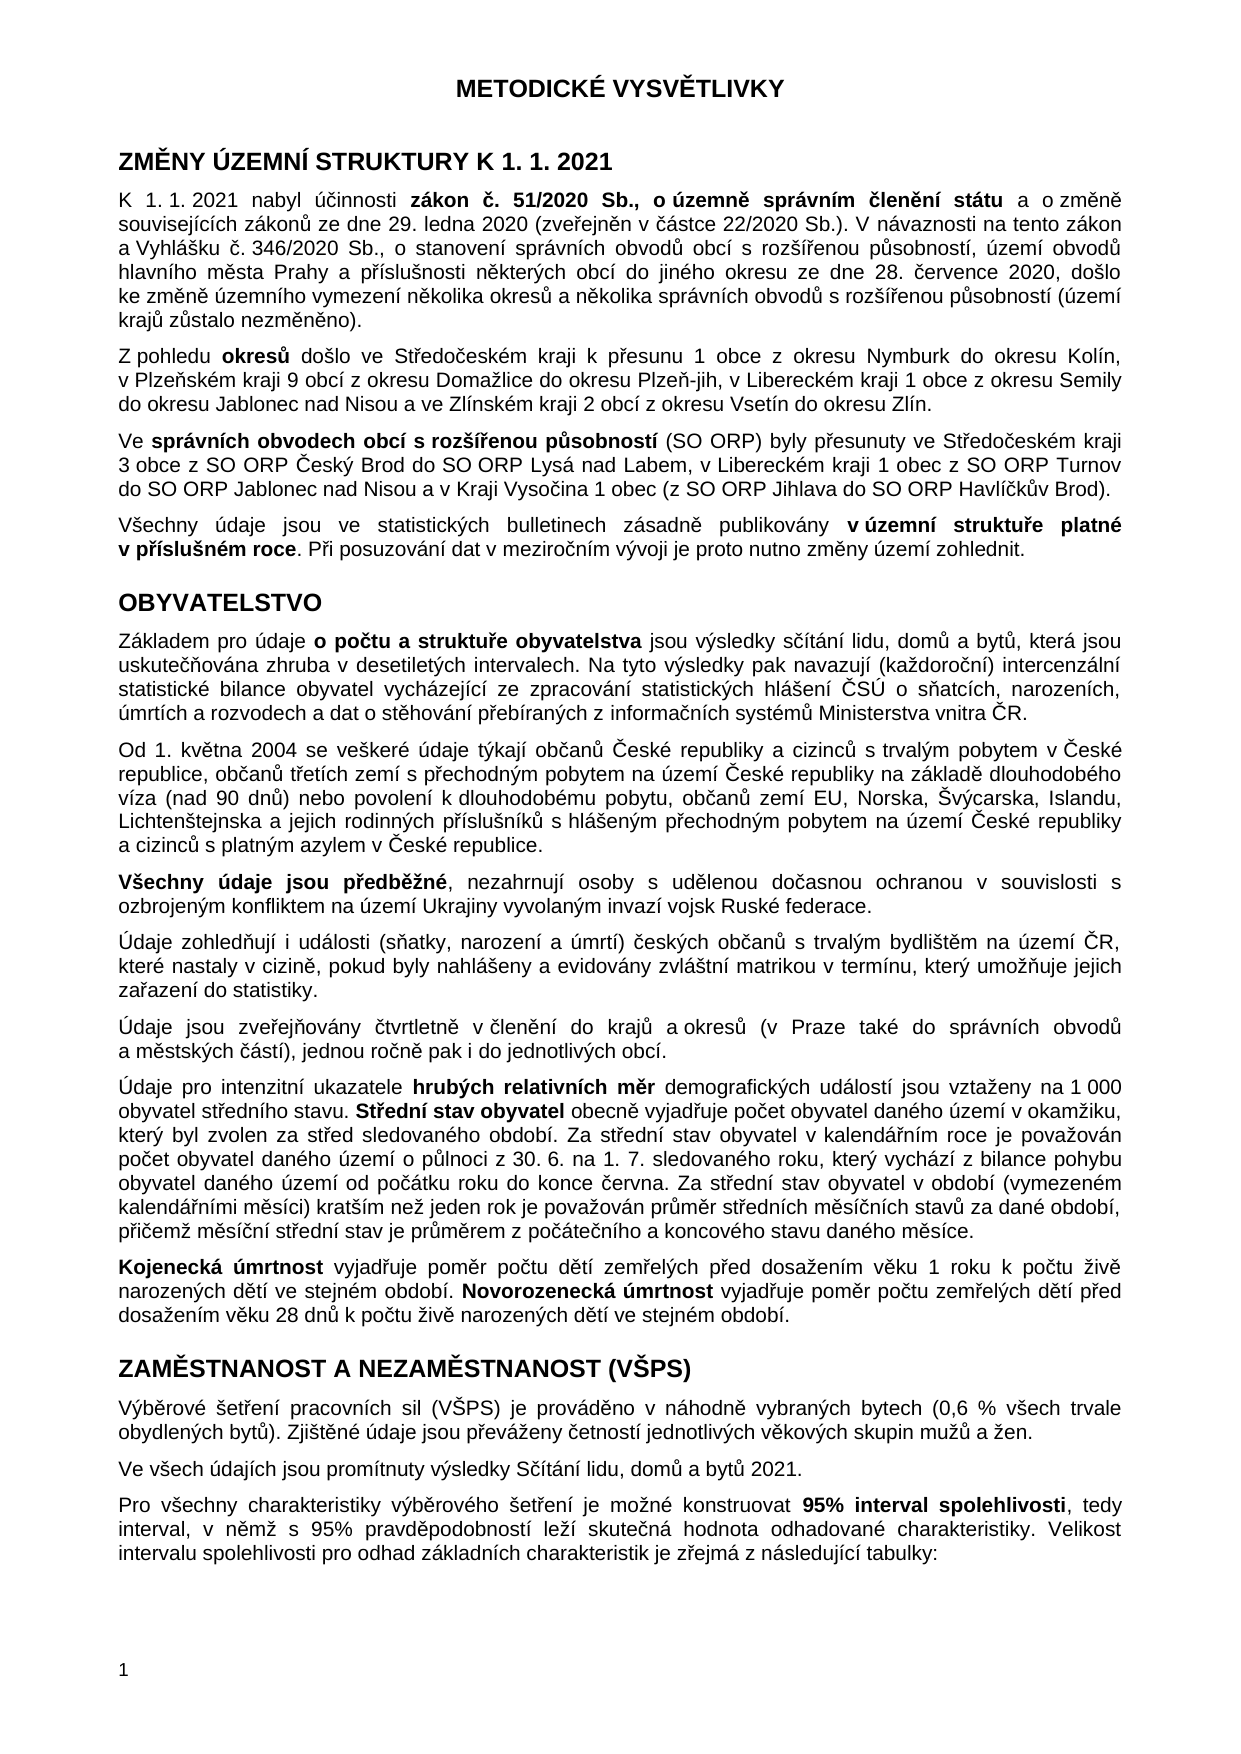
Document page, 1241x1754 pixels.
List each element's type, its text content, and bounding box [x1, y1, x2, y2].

subtitle OBYVATELSTVO [118, 589, 1122, 617]
text Z pohledu okresů došlo ve Středočeském kraji k přesunu 1 obce z okresu Nymburk do okresu Kolín, v Plzeňském kraji 9 obcí z okresu Domažlice do okresu Plzeň-jih, v Libereckém kraji 1 obce z okresu Semily do okresu Jablonec nad Nisou a ve Zlínském kraji 2 obcí z okresu Vsetín do okresu Zlín. [118, 344, 1122, 416]
text Výběrové šetření pracovních sil (VŠPS) je prováděno v náhodně vybraných bytech (0,6 % všech trvale obydlených bytů). Zjištěné údaje jsou převáženy četností jednotlivých věkových skupin mužů a žen. [118, 1396, 1122, 1444]
text Od 1. května 2004 se veškeré údaje týkají občanů České republiky a cizinců s trvalým pobytem v České republice, občanů třetích zemí s přechodným pobytem na území České republiky na základě dlouhodobého víza (nad 90 dnů) nebo povolení k dlouhodobému pobytu, občanů zemí EU, Norska, Švýcarska, Islandu, Lichtenštejnska a jejich rodinných příslušníků s hlášeným přechodným pobytem na území České republiky a cizinců s platným azylem v České republice. [118, 737, 1122, 857]
text Ve správních obvodech obcí s rozšířenou působností (SO ORP) byly přesunuty ve Středočeském kraji 3 obce z SO ORP Český Brod do SO ORP Lysá nad Labem, v Libereckém kraji 1 obec z SO ORP Turnov do SO ORP Jablonec nad Nisou a v Kraji Vysočina 1 obec (z SO ORP Jihlava do SO ORP Havlíčkův Brod). [118, 429, 1122, 501]
text Všechny údaje jsou ve statistických bulletinech zásadně publikovány v územní struktuře platné v příslušném roce. Při posuzování dat v meziročním vývoji je proto nutno změny území zohlednit. [118, 513, 1122, 561]
subtitle ZAMĚSTNANOST A NEZAMĚSTNANOST (VŠPS) [118, 1356, 1122, 1383]
text K 1. 1. 2021 nabyl účinnosti zákon č. 51/2020 Sb., o územně správním členění státu a o změně souvisejících zákonů ze dne 29. ledna 2020 (zveřejněn v částce 22/2020 Sb.). V návaznosti na tento zákon a Vyhlášku č. 346/2020 Sb., o stanovení správních obvodů obcí s rozšířenou působností, území obvodů hlavního města Prahy a příslušnosti některých obcí do jiného okresu ze dne 28. července 2020, došlo ke změně územního vymezení několika okresů a několika správních obvodů s rozšířenou působností (území krajů zůstalo nezměněno). [118, 188, 1122, 332]
text Základem pro údaje o počtu a struktuře obyvatelstva jsou výsledky sčítání lidu, domů a bytů, která jsou uskutečňována zhruba v desetiletých intervalech. Na tyto výsledky pak navazují (každoroční) intercenzální statistické bilance obyvatel vycházející ze zpracování statistických hlášení ČSÚ o sňatcích, narozeních, úmrtích a rozvodech a dat o stěhování přebíraných z informačních systémů Ministerstva vnitra ČR. [118, 629, 1122, 725]
text Údaje zohledňují i události (sňatky, narození a úmrtí) českých občanů s trvalým bydlištěm na území ČR, které nastaly v cizině, pokud byly nahlášeny a evidovány zvláštní matrikou v termínu, který umožňuje jejich zařazení do statistiky. [118, 930, 1122, 1002]
text Pro všechny charakteristiky výběrového šetření je možné konstruovat 95% interval spolehlivosti, tedy interval, v němž s 95% pravděpodobností leží skutečná hodnota odhadované charakteristiky. Velikost intervalu spolehlivosti pro odhad základních charakteristik je zřejmá z následující tabulky: [118, 1493, 1122, 1565]
text Všechny údaje jsou předběžné, nezahrnují osoby s udělenou dočasnou ochranou v souvislosti s ozbrojeným konfliktem na území Ukrajiny vyvolaným invazí vojsk Ruské federace. [118, 870, 1122, 918]
subtitle ZMĚNY ÚZEMNÍ STRUKTURY K 1. 1. 2021 [118, 148, 1122, 176]
text Údaje pro intenzitní ukazatele hrubých relativních měr demografických událostí jsou vztaženy na 1 000 obyvatel středního stavu. Střední stav obyvatel obecně vyjadřuje počet obyvatel daného území v okamžiku, který byl zvolen za střed sledovaného období. Za střední stav obyvatel v kalendářním roce je považován počet obyvatel daného území o půlnoci z 30. 6. na 1. 7. sledovaného roku, který vychází z bilance pohybu obyvatel daného území od počátku roku do konce června. Za střední stav obyvatel v období (vymezeném kalendářními měsíci) kratším než jeden rok je považován průměr středních měsíčních stavů za dané období, přičemž měsíční střední stav je průměrem z počátečního a koncového stavu daného měsíce. [118, 1075, 1122, 1243]
text Údaje jsou zveřejňovány čtvrtletně v členění do krajů a okresů (v Praze také do správních obvodů a městských částí), jednou ročně pak i do jednotlivých obcí. [118, 1014, 1122, 1062]
text Ve všech údajích jsou promítnuty výsledky Sčítání lidu, domů a bytů 2021. [118, 1456, 1122, 1480]
text Kojenecká úmrtnost vyjadřuje poměr počtu dětí zemřelých před dosažením věku 1 roku k počtu živě narozených dětí ve stejném období. Novorozenecká úmrtnost vyjadřuje poměr počtu zemřelých dětí před dosažením věku 28 dnů k počtu živě narozených dětí ve stejném období. [118, 1255, 1122, 1327]
